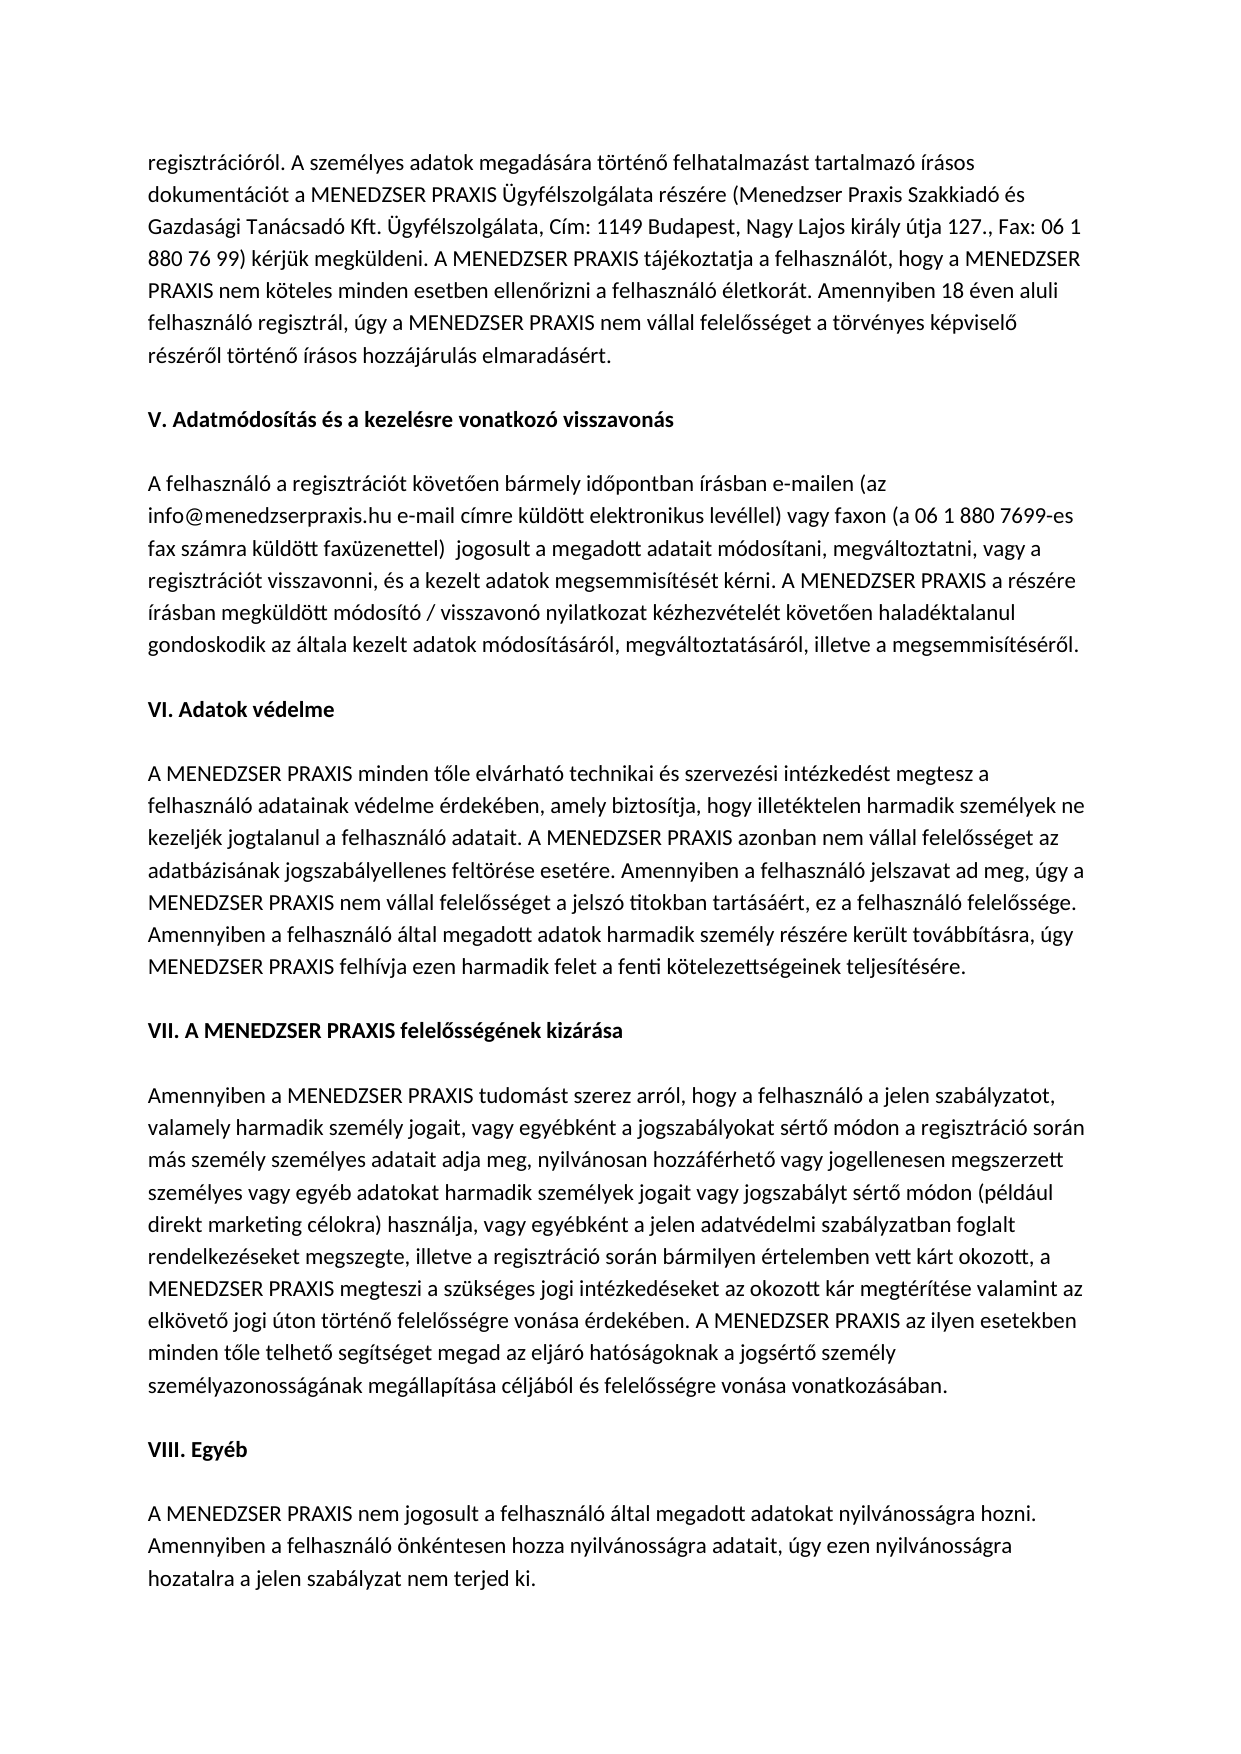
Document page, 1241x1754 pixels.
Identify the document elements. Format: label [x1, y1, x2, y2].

text [148, 148, 1093, 1592]
